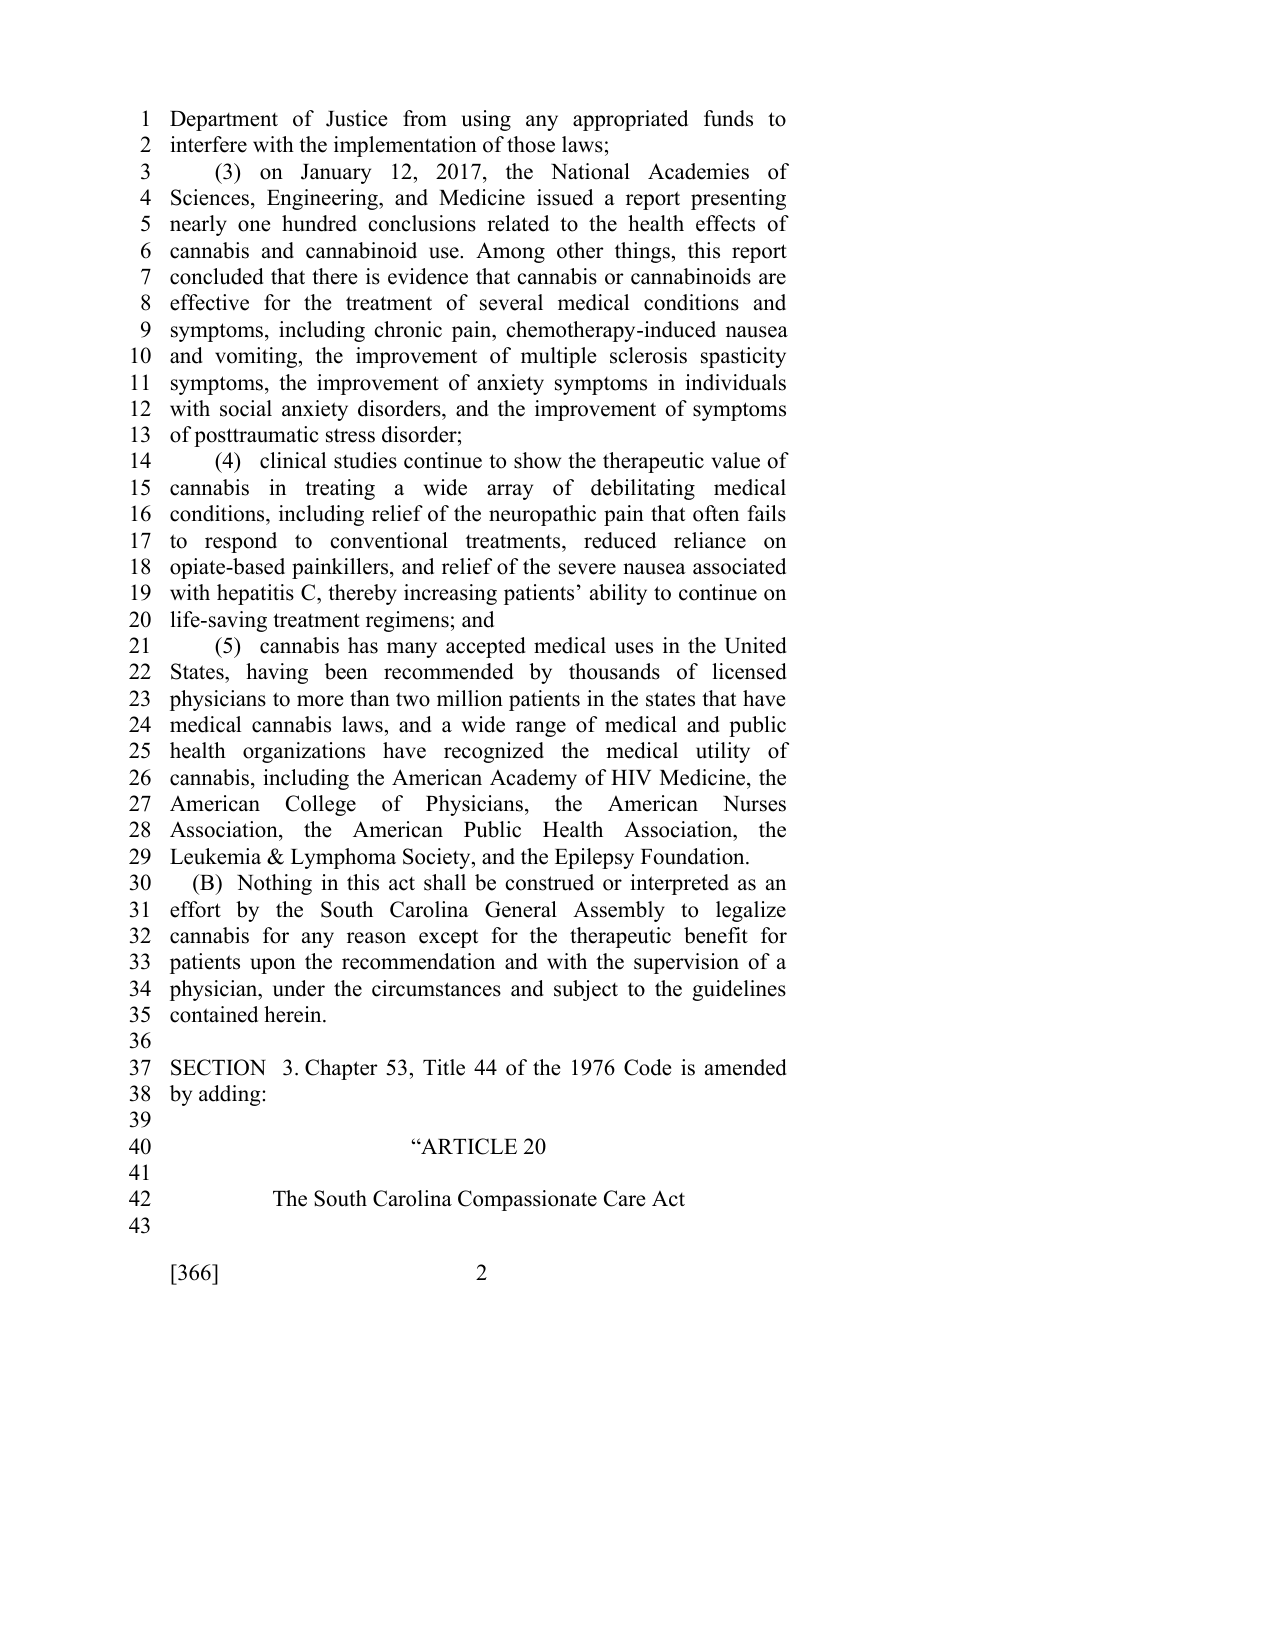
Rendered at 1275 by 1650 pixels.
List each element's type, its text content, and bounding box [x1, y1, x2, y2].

text SECTION 3. Chapter 53, Title 44 of the 1976 Code is amended by adding: [169, 1054, 787, 1106]
text (4) clinical studies continue to show the therapeutic value of cannabis in treating a wide array of debilitating medical conditions, including relief of the neuropathic pain that often fails to respond to conventional treatments, reduced reliance on opiate-based painkillers, and relief of the severe nausea associated with hepatitis C, thereby increasing patients’ ability to continue on life-saving treatment regimens; and [169, 448, 787, 632]
text (5) cannabis has many accepted medical uses in the United States, having been recommended by thousands of licensed physicians to more than two million patients in the states that have medical cannabis laws, and a wide range of medical and public health organizations have recognized the medical utility of cannabis, including the American Academy of HIV Medicine, the American College of Physicians, the American Nurses Association, the American Public Health Association, the Leukemia & Lymphoma Society, and the Epilepsy Foundation. [169, 632, 787, 869]
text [169, 105, 787, 158]
text “ARTICLE 20 [169, 1133, 787, 1159]
text (B) Nothing in this act shall be construed or interpreted as an effort by the South Carolina General Assembly to legalize cannabis for any reason except for the therapeutic benefit for patients upon the recommendation and with the supervision of a physician, under the circumstances and subject to the guidelines contained herein. [169, 869, 787, 1027]
text (3) on January 12, 2017, the National Academies of Sciences, Engineering, and Medicine issued a report presenting nearly one hundred conclusions related to the health effects of cannabis and cannabinoid use. Among other things, this report concluded that there is evidence that cannabis or cannabinoids are effective for the treatment of several medical conditions and symptoms, including chronic pain, chemotherapy-induced nausea and vomiting, the improvement of multiple sclerosis spasticity symptoms, the improvement of anxiety symptoms in individuals with social anxiety disorders, and the improvement of symptoms of posttraumatic stress disorder; [169, 158, 787, 448]
text The South Carolina Compassionate Care Act [169, 1186, 787, 1212]
